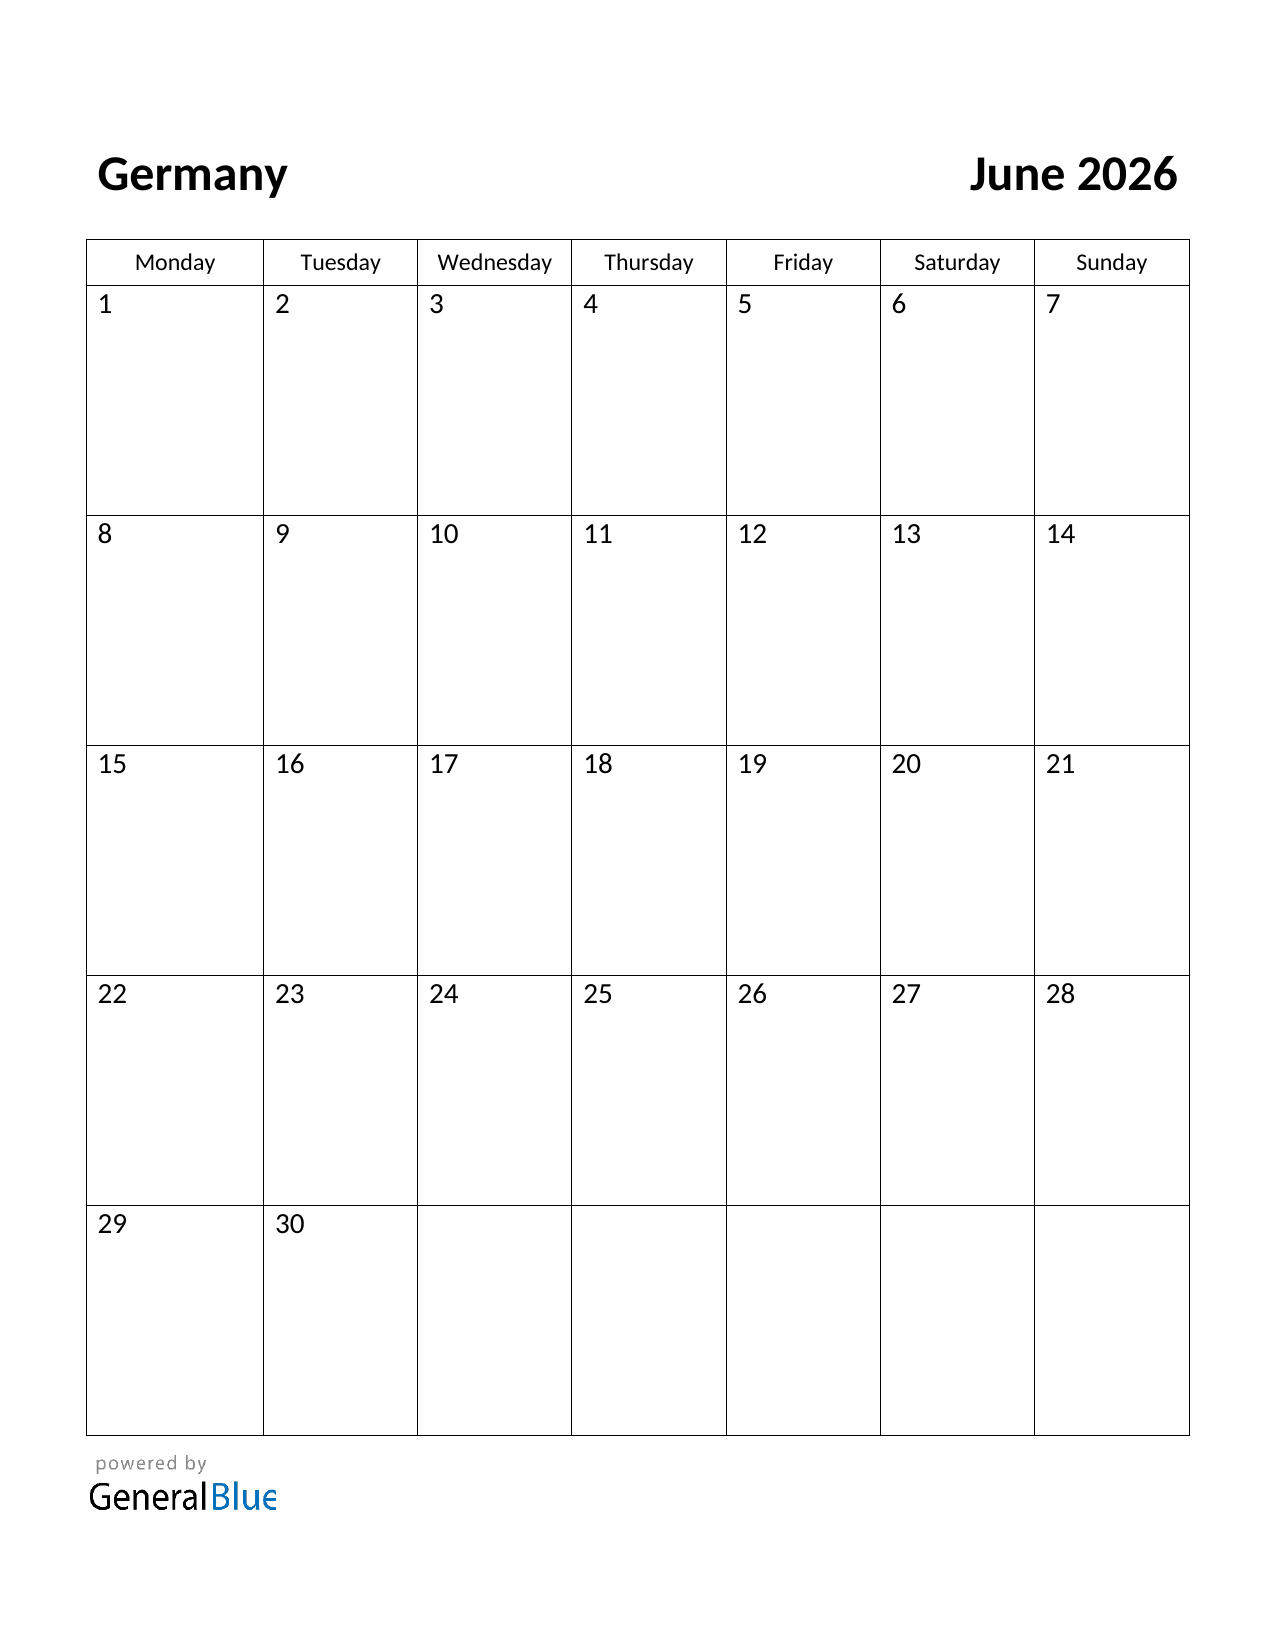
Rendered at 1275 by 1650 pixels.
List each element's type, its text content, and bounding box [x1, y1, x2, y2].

table_cell [881, 318, 1034, 514]
table_cell [418, 318, 571, 514]
table_cell 9 [264, 516, 417, 548]
table_cell 21 [1035, 746, 1189, 778]
table_cell [264, 548, 417, 744]
table_cell 15 [87, 746, 263, 778]
table_cell 26 [727, 976, 880, 1008]
table_cell [87, 778, 263, 974]
table_cell 7 [1035, 286, 1189, 318]
table_cell [418, 1206, 571, 1238]
table_cell [264, 778, 417, 974]
table_cell [572, 1008, 726, 1204]
table_cell [881, 548, 1034, 744]
table_cell Saturday [881, 240, 1034, 284]
table_cell [727, 318, 880, 514]
table_cell 11 [572, 516, 726, 548]
table_cell [572, 318, 726, 514]
table_cell [1035, 318, 1189, 514]
table_cell 1 [87, 286, 263, 318]
table_cell [1035, 1206, 1189, 1238]
table_cell 29 [87, 1206, 263, 1238]
table_cell 6 [881, 286, 1034, 318]
table_cell 13 [881, 516, 1034, 548]
table_cell 30 [264, 1206, 417, 1238]
table_cell [572, 778, 726, 974]
table_cell [418, 1238, 571, 1434]
table_cell Sunday [1035, 240, 1189, 284]
table_cell 4 [572, 286, 726, 318]
table_cell Friday [727, 240, 880, 284]
table_cell 24 [418, 976, 571, 1008]
table_cell 16 [264, 746, 417, 778]
table_cell [727, 1238, 880, 1434]
table_cell [264, 1008, 417, 1204]
table_cell [881, 1238, 1034, 1434]
table_header June 2026 [572, 105, 1189, 239]
table_cell [1035, 1238, 1189, 1434]
table_cell 12 [727, 516, 880, 548]
table_cell [572, 548, 726, 744]
table_cell Thursday [572, 240, 726, 284]
table_cell [86, 1436, 1189, 1534]
table_cell 22 [87, 976, 263, 1008]
table_cell Monday [87, 240, 263, 284]
table_cell 2 [264, 286, 417, 318]
table_cell [572, 1238, 726, 1434]
table_cell 23 [264, 976, 417, 1008]
table_cell 25 [572, 976, 726, 1008]
table_cell 27 [881, 976, 1034, 1008]
table_cell [727, 778, 880, 974]
table_cell [727, 1206, 880, 1238]
table_cell [572, 1206, 726, 1238]
table_cell [881, 1008, 1034, 1204]
table_cell 19 [727, 746, 880, 778]
table_cell [87, 1238, 263, 1434]
table_cell 20 [881, 746, 1034, 778]
table_cell 5 [727, 286, 880, 318]
table_cell 28 [1035, 976, 1189, 1008]
table_cell Tuesday [264, 240, 417, 284]
table_cell [264, 1238, 417, 1434]
table_cell [87, 1008, 263, 1204]
table_cell 10 [418, 516, 571, 548]
table_cell Wednesday [418, 240, 571, 284]
table_cell [727, 1008, 880, 1204]
table_cell 14 [1035, 516, 1189, 548]
table_cell [1035, 548, 1189, 744]
table_cell [264, 318, 417, 514]
table_cell [727, 548, 880, 744]
table_header Germany [86, 105, 572, 239]
table_cell [418, 778, 571, 974]
table_cell 17 [418, 746, 571, 778]
table_cell [87, 318, 263, 514]
table_cell 18 [572, 746, 726, 778]
table_cell [418, 548, 571, 744]
table_cell [1035, 1008, 1189, 1204]
table_cell [881, 778, 1034, 974]
table_cell [87, 548, 263, 744]
picture [88, 1452, 276, 1515]
table_cell [881, 1206, 1034, 1238]
table_cell [418, 1008, 571, 1204]
table_cell 3 [418, 286, 571, 318]
table_cell [1035, 778, 1189, 974]
table_cell 8 [87, 516, 263, 548]
